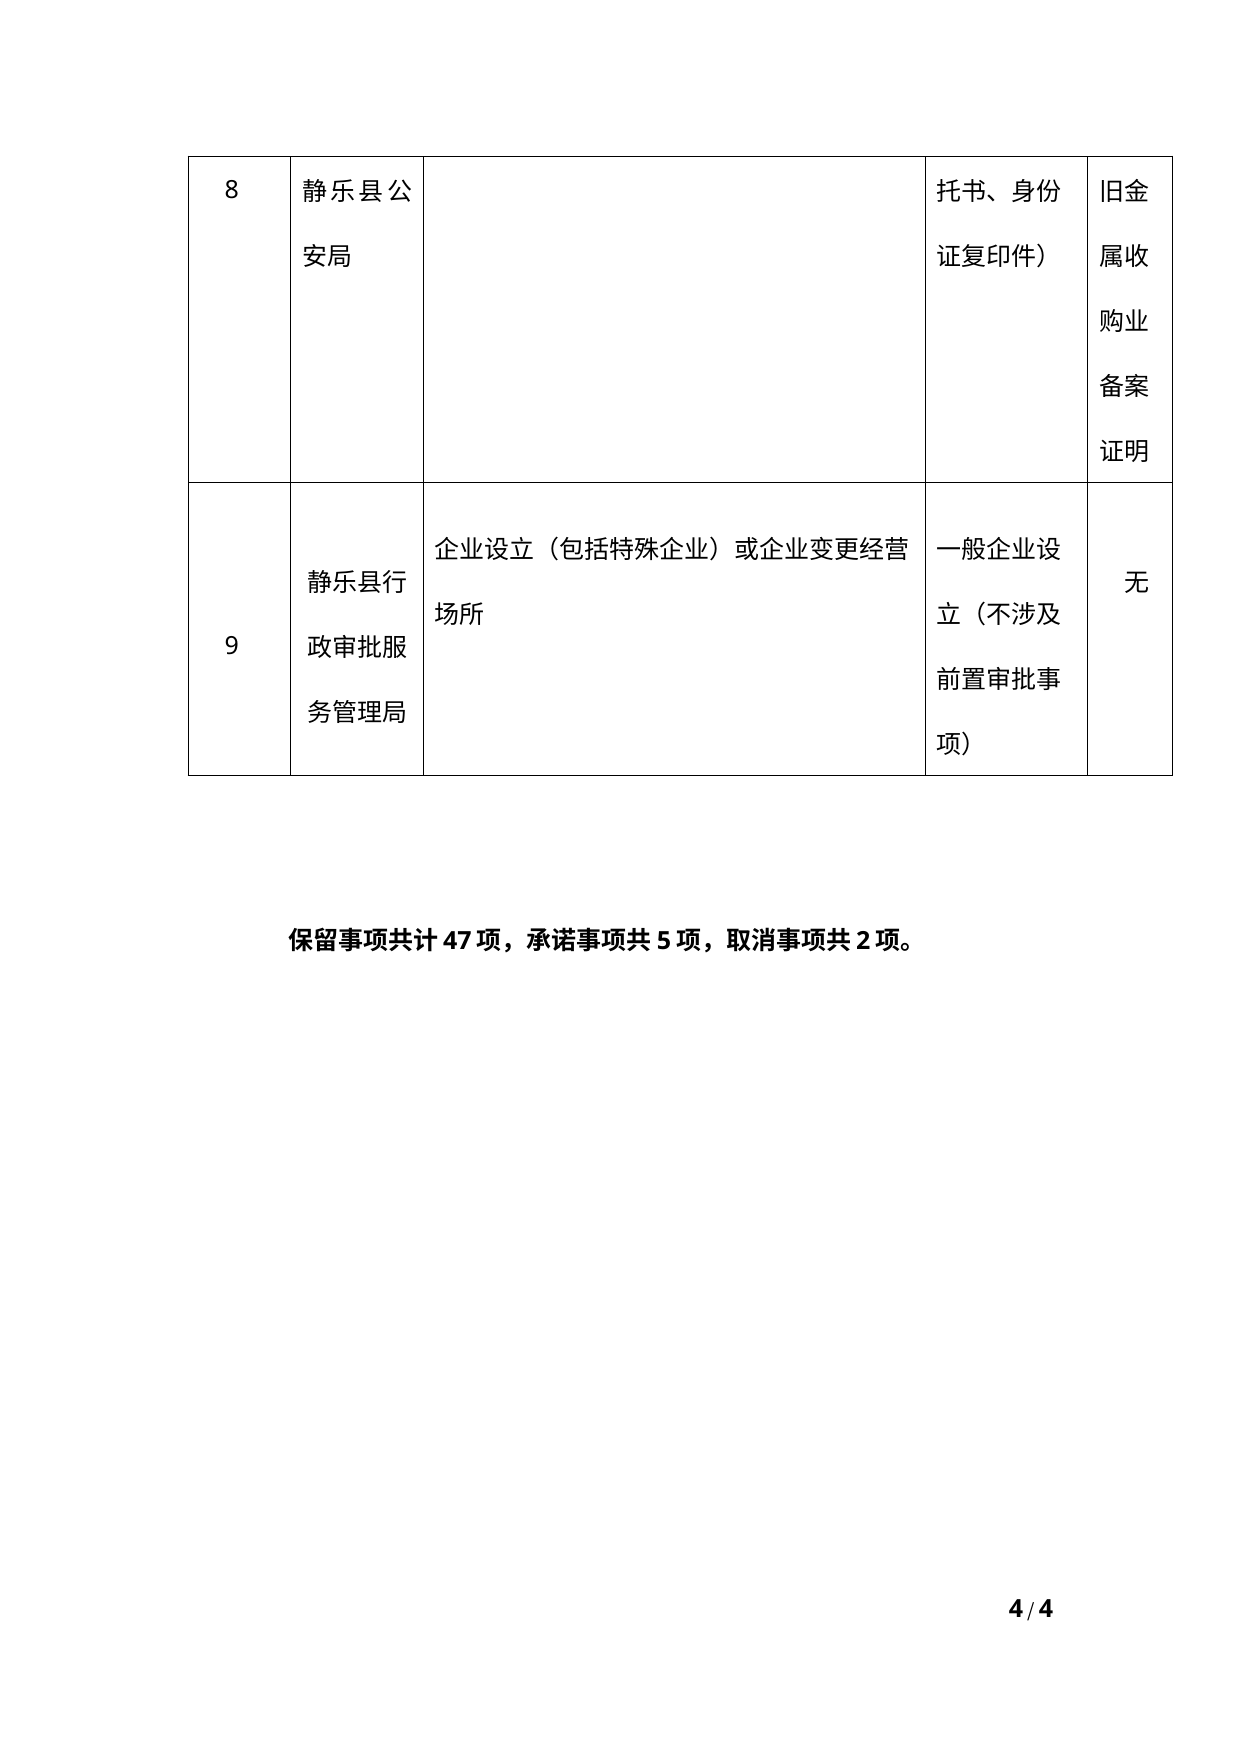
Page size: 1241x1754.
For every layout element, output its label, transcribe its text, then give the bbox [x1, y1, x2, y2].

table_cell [424, 157, 925, 482]
table_cell 静乐县公安局 [291, 157, 423, 482]
table_cell 8 [189, 157, 290, 482]
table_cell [1088, 157, 1172, 482]
text 保留事项共计47项，承诺事项共5项，取消事项共2项。 [187, 906, 1053, 971]
table_cell 9 [189, 483, 290, 775]
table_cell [926, 157, 1087, 482]
table_cell 企业设立（包括特殊企业）或企业变更经营场所 [424, 483, 925, 775]
table_cell 静乐县行政审批服务管理局 [291, 483, 423, 775]
table_cell 一般企业设立（不涉及前置审批事项） [926, 483, 1087, 775]
table_cell 无 [1088, 483, 1172, 775]
